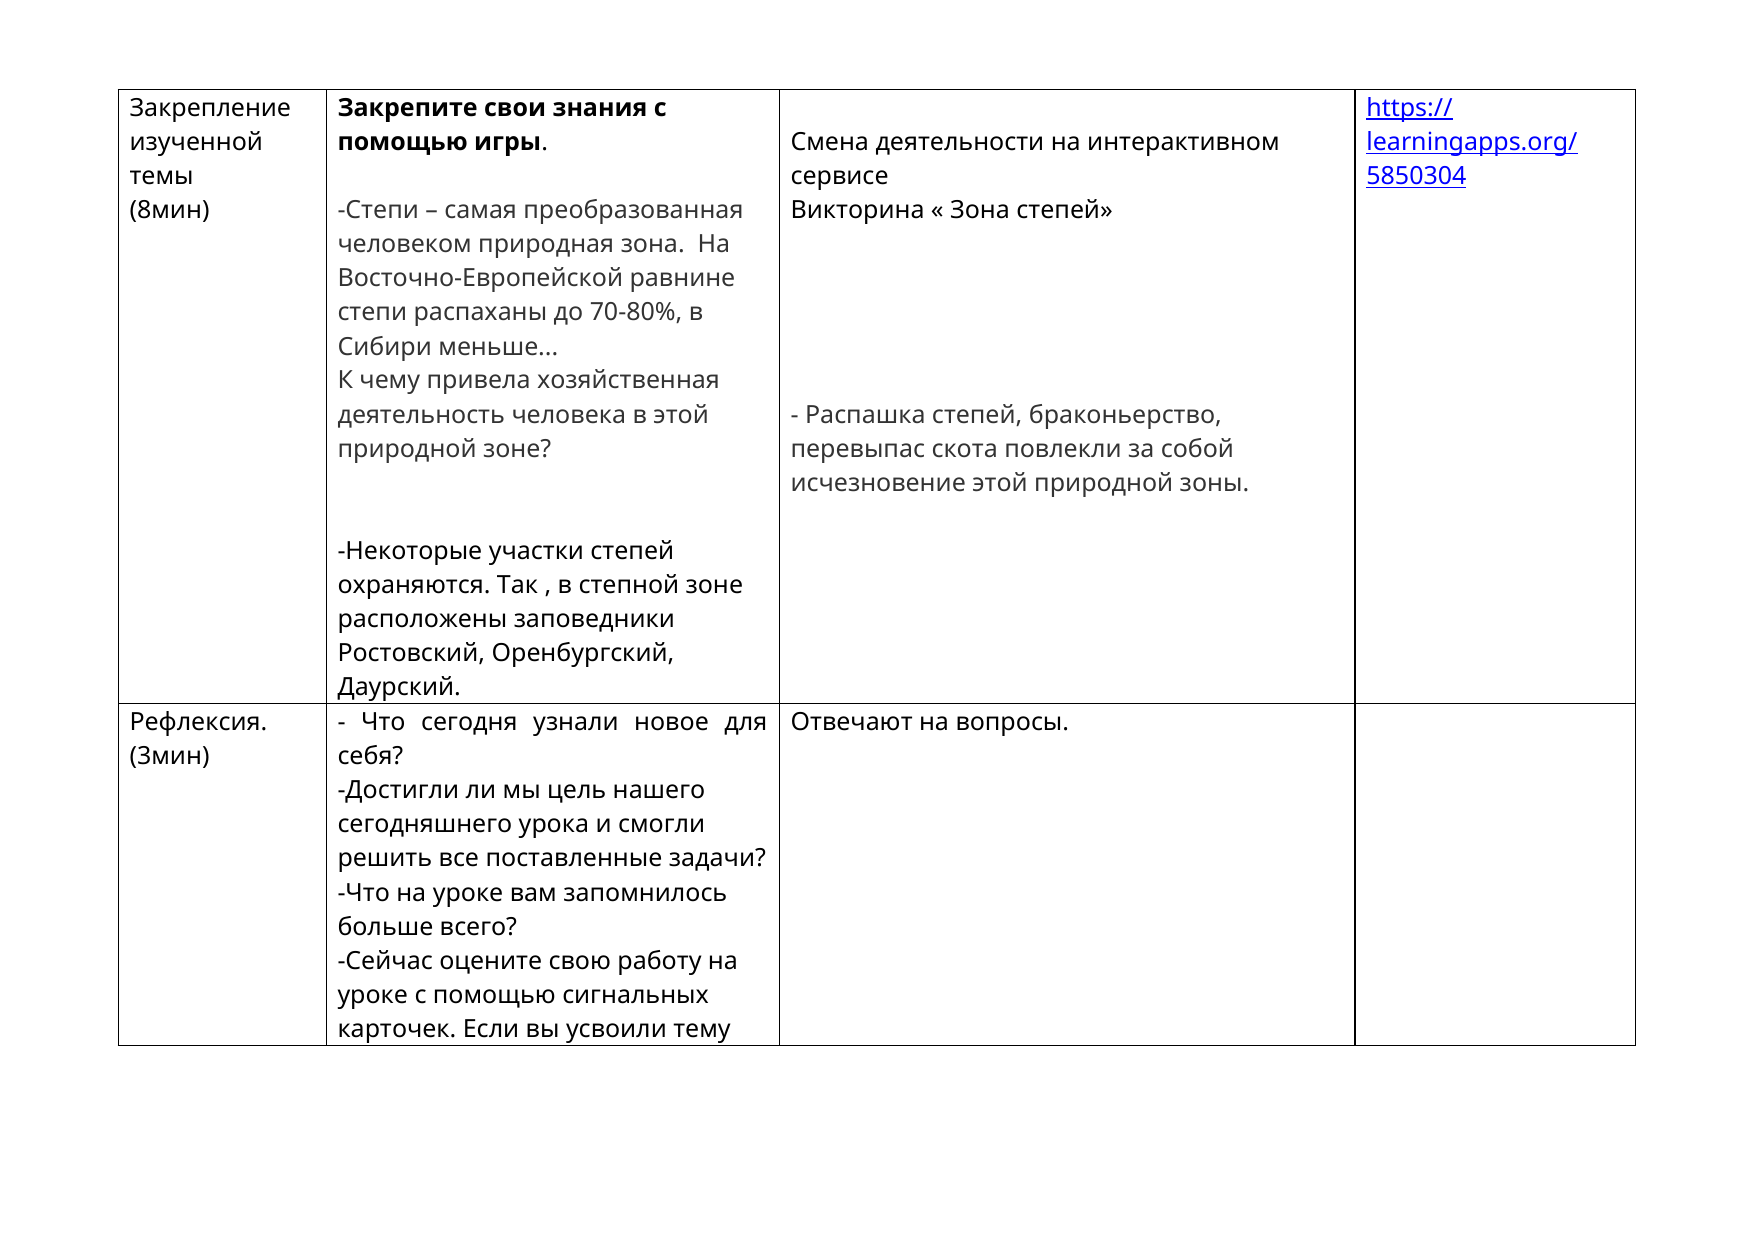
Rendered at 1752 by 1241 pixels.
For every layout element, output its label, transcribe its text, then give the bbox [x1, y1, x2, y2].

table_cell Закрепите свои знания с помощью игры. -Степи – самая преобразованная человеком природная зона. На Восточно-Европейской равнине степи распаханы до 70-80%, в Сибири меньше... К чему привела хозяйственная деятельность человека в этой природной зоне? -Некоторые участки степей охраняются. Так , в степной зоне расположены заповедники Ростовский, Оренбургский, Даурский. [327, 90, 779, 703]
table_cell Рефлексия. (3мин) [119, 704, 326, 1044]
table_cell https://learningapps.org/5850304 [1356, 90, 1635, 703]
table_cell [1356, 704, 1635, 1044]
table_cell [780, 704, 1354, 1044]
table_cell Смена деятельности на интерактивном сервисе Викторина « Зона степей» - Распашка степей, браконьерство, перевыпас скота повлекли за собой исчезновение этой природной зоны. [780, 90, 1354, 703]
table_cell Закрепление изученной темы (8мин) [119, 90, 326, 703]
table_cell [327, 704, 779, 1044]
